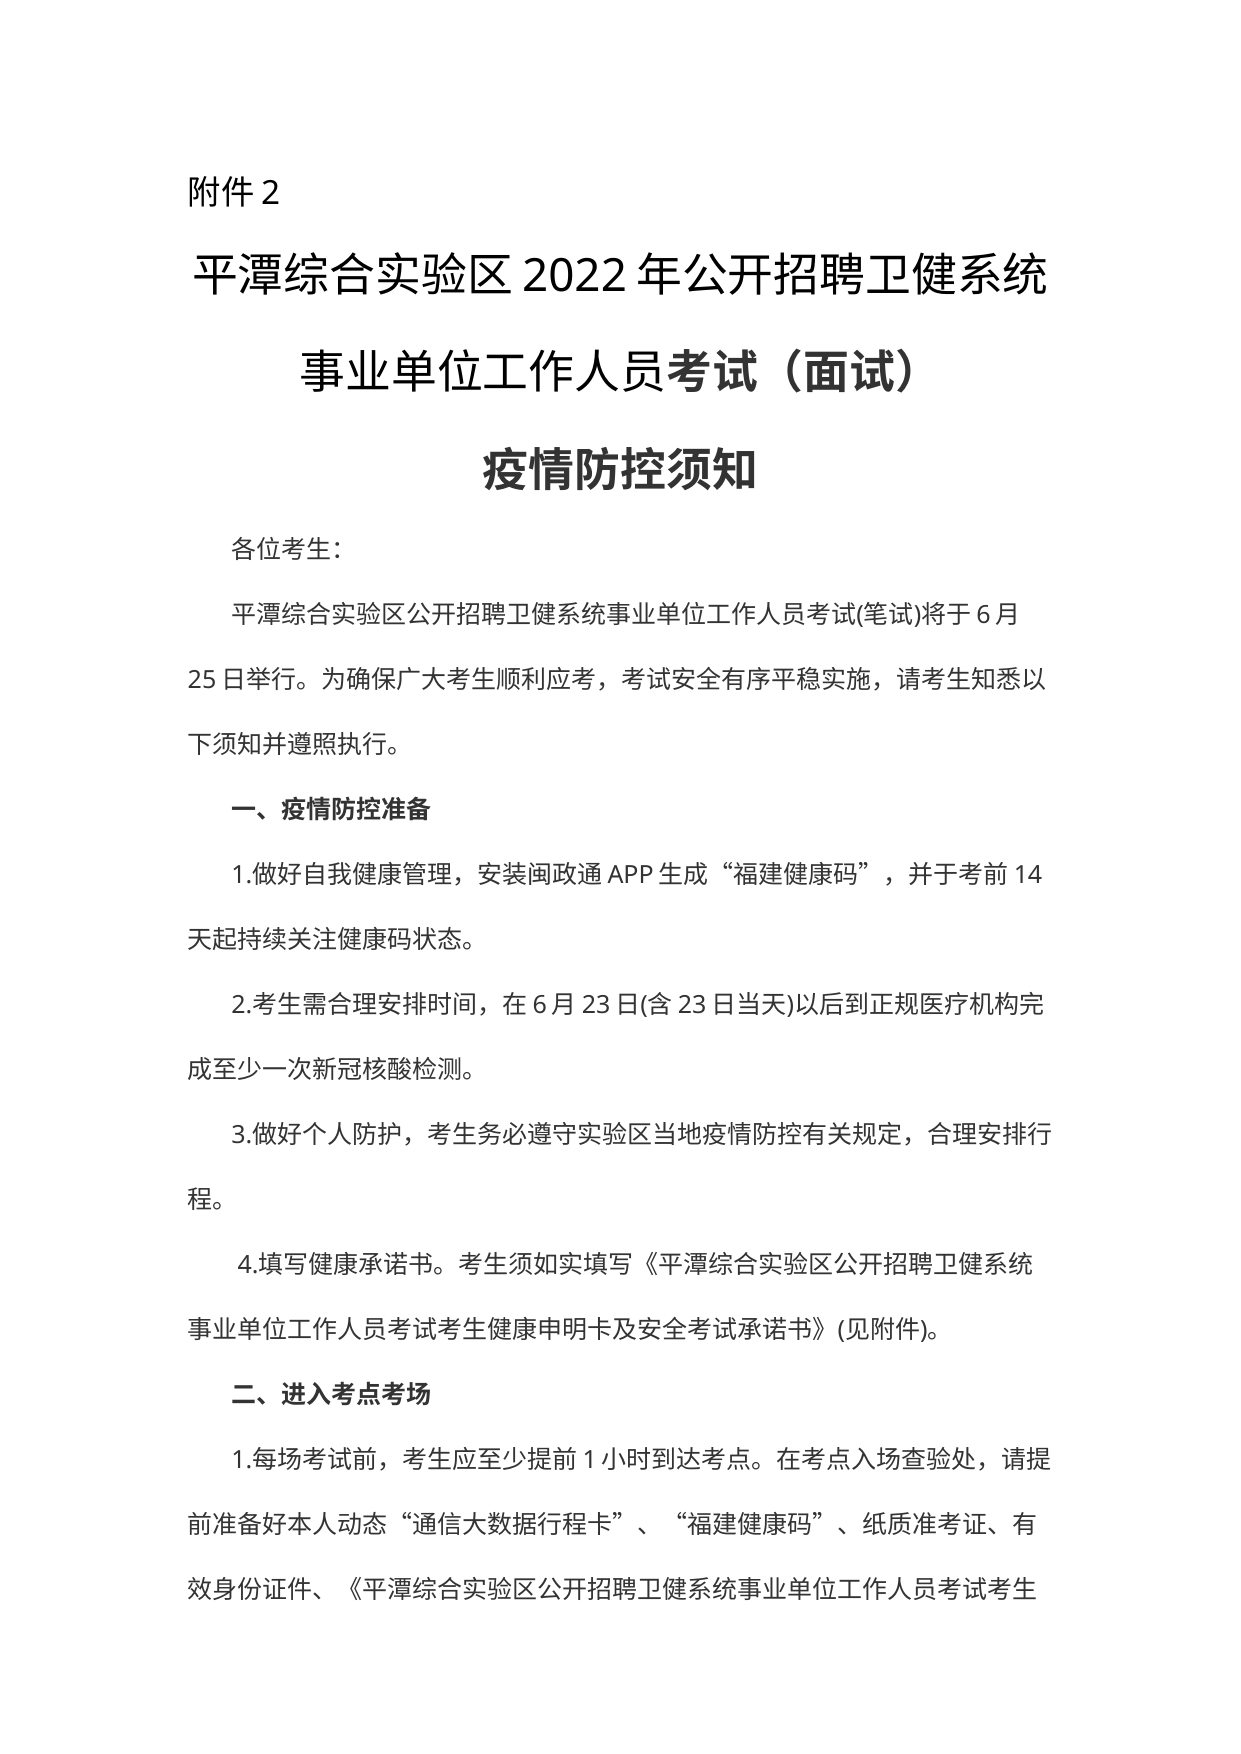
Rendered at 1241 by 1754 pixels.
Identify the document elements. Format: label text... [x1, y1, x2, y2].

text 各位考生： [187, 515, 1053, 580]
text 一、疫情防控准备 [187, 775, 1053, 840]
text 平潭综合实验区2022年公开招聘卫健系统事业单位工作人员考试（面试） [187, 223, 1053, 418]
text 2.考生需合理安排时间，在6月23日(含23日当天)以后到正规医疗机构完成至少一次新冠核酸检测。 [187, 970, 1053, 1100]
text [187, 1425, 1053, 1620]
text 1.做好自我健康管理，安装闽政通APP生成“福建健康码”，并于考前14天起持续关注健康码状态。 [187, 840, 1053, 970]
text 4.填写健康承诺书。考生须如实填写《平潭综合实验区公开招聘卫健系统事业单位工作人员考试考生健康申明卡及安全考试承诺书》(见附件)。 [187, 1230, 1053, 1360]
text 二、进入考点考场 [187, 1360, 1053, 1425]
text 3.做好个人防护，考生务必遵守实验区当地疫情防控有关规定，合理安排行程。 [187, 1100, 1053, 1230]
text 附件2 [187, 158, 1053, 223]
text 平潭综合实验区公开招聘卫健系统事业单位工作人员考试(笔试)将于6月25日举行。为确保广大考生顺利应考，考试安全有序平稳实施，请考生知悉以下须知并遵照执行。 [187, 580, 1053, 775]
text 疫情防控须知 [187, 418, 1053, 515]
